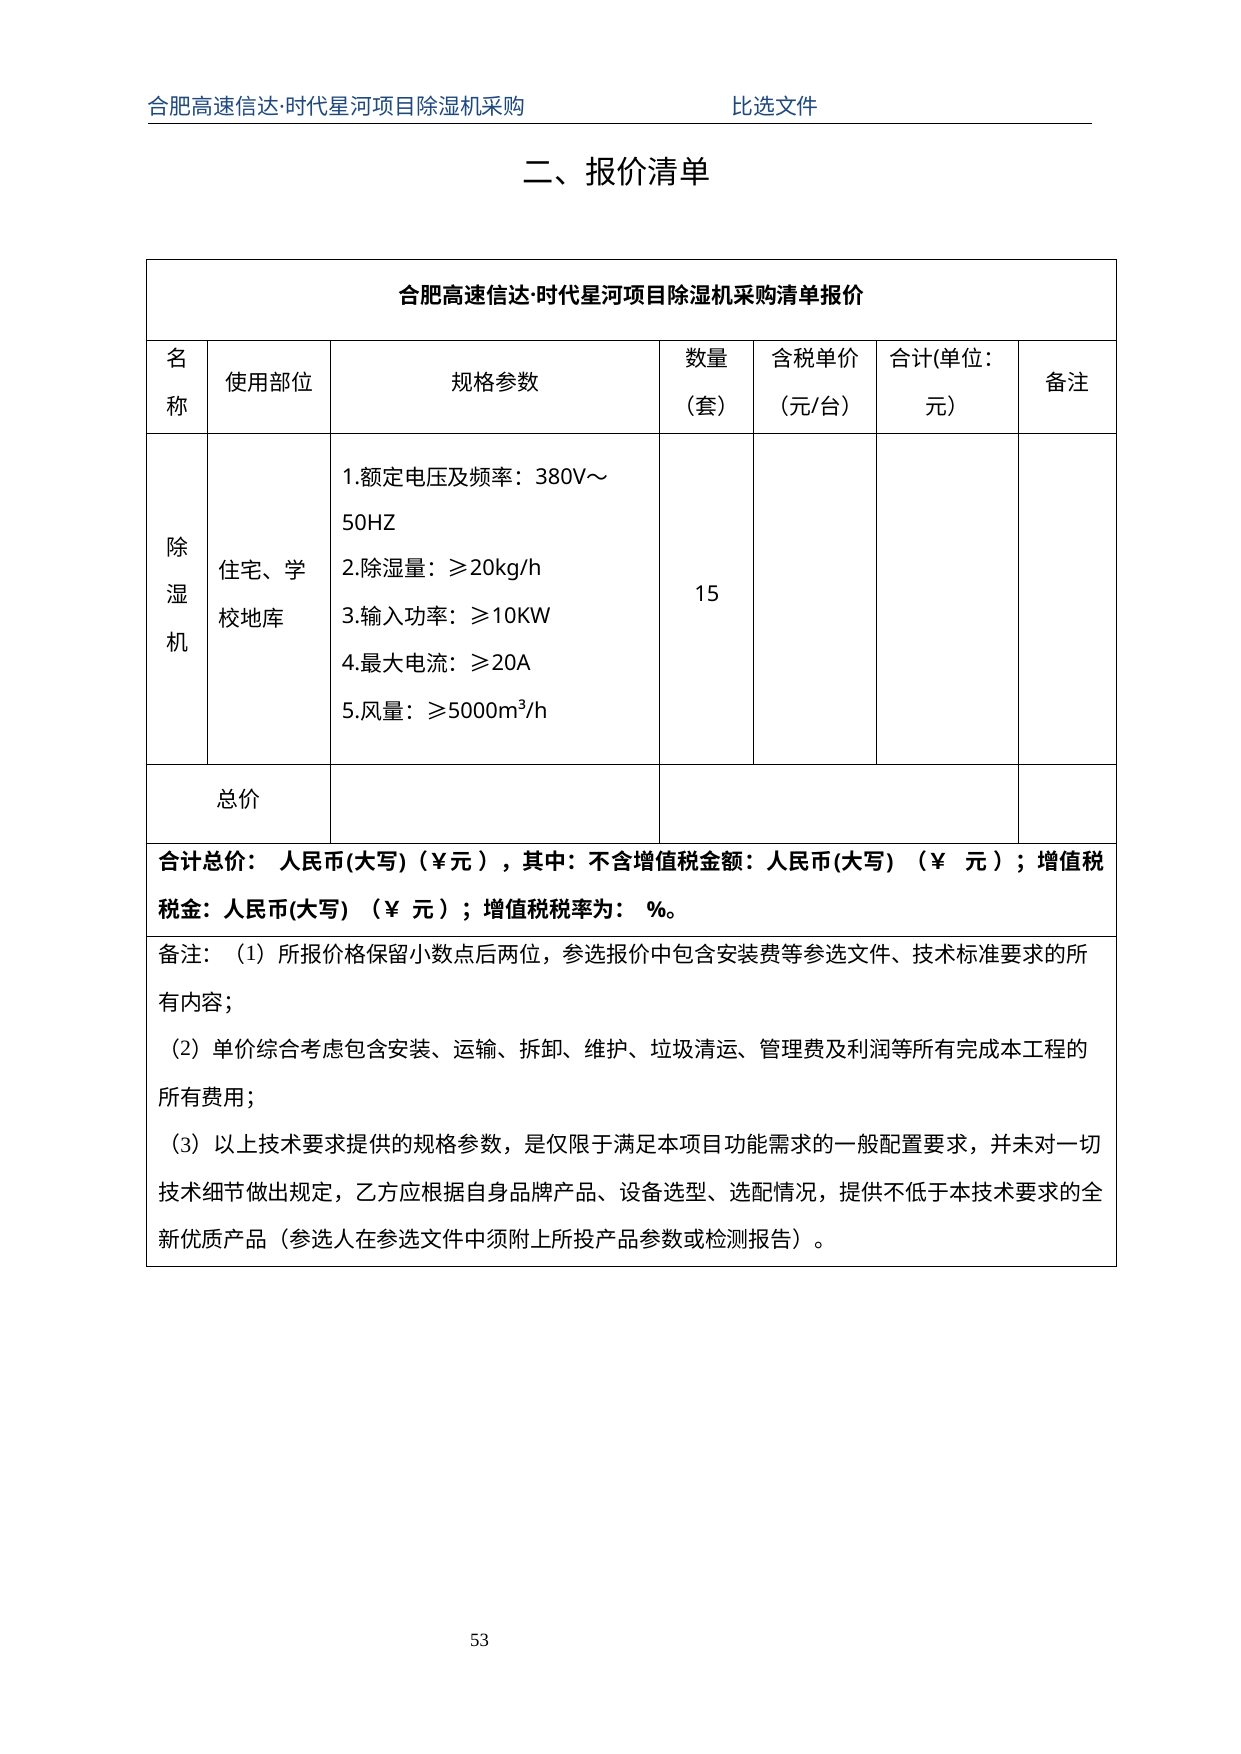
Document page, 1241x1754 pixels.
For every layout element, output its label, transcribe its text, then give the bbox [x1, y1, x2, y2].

table_cell 使用部位 [208, 341, 330, 433]
table_cell 备注：（1）所报价格保留小数点后两位，参选报价中包含安装费等参选文件、技术标准要求的所有内容； （2）单价综合考虑包含安装、运输、拆卸、维护、垃圾清运、管理费及利润等所有完成本工程的所有费用； （3）以上技术要求提供的规格参数，是仅限于满足本项目功能需求的一般配置要求，并未对一切技术细节做出规定，乙方应根据自身品牌产品、设备选型、选配情况，提供不低于本技术要求的全新优质产品（参选人在参选文件中须附上所投产品参数或检测报告）。 [147, 937, 1116, 1266]
table_cell [660, 765, 1018, 843]
table_cell 除湿机 [147, 434, 207, 764]
table_cell [754, 434, 876, 764]
table_header 合肥高速信达·时代星河项目除湿机采购清单报价 [147, 260, 1116, 340]
table_cell 合计总价： 人民币(大写)（￥元 ），其中：不含增值税金额：人民币(大写) （￥ 元 ）；增值税税金：人民币(大写) （￥ 元 ）；增值税税率为： %。 [147, 844, 1116, 936]
text 二、报价清单 [148, 148, 1092, 193]
table_cell 总价 [147, 765, 330, 843]
table_cell [1019, 434, 1116, 764]
table_cell 合计(单位：元） [877, 341, 1018, 433]
table_cell 数量（套） [660, 341, 753, 433]
table_cell [331, 765, 659, 843]
table_cell [1019, 765, 1116, 843]
table_cell [877, 434, 1018, 764]
table_cell 1.额定电压及频率：380V～50HZ 2.除湿量：≥20kg/h 3.输入功率：≥10KW 4.最大电流：≥20A 5.风量：≥5000m³/h [331, 434, 659, 764]
table_cell 15 [660, 434, 753, 764]
table_cell 名称 [147, 341, 207, 433]
table_cell 含税单价（元/台） [754, 341, 876, 433]
table_cell 住宅、学校地库 [208, 434, 330, 764]
table_cell 规格参数 [331, 341, 659, 433]
table_cell 备注 [1019, 341, 1116, 433]
